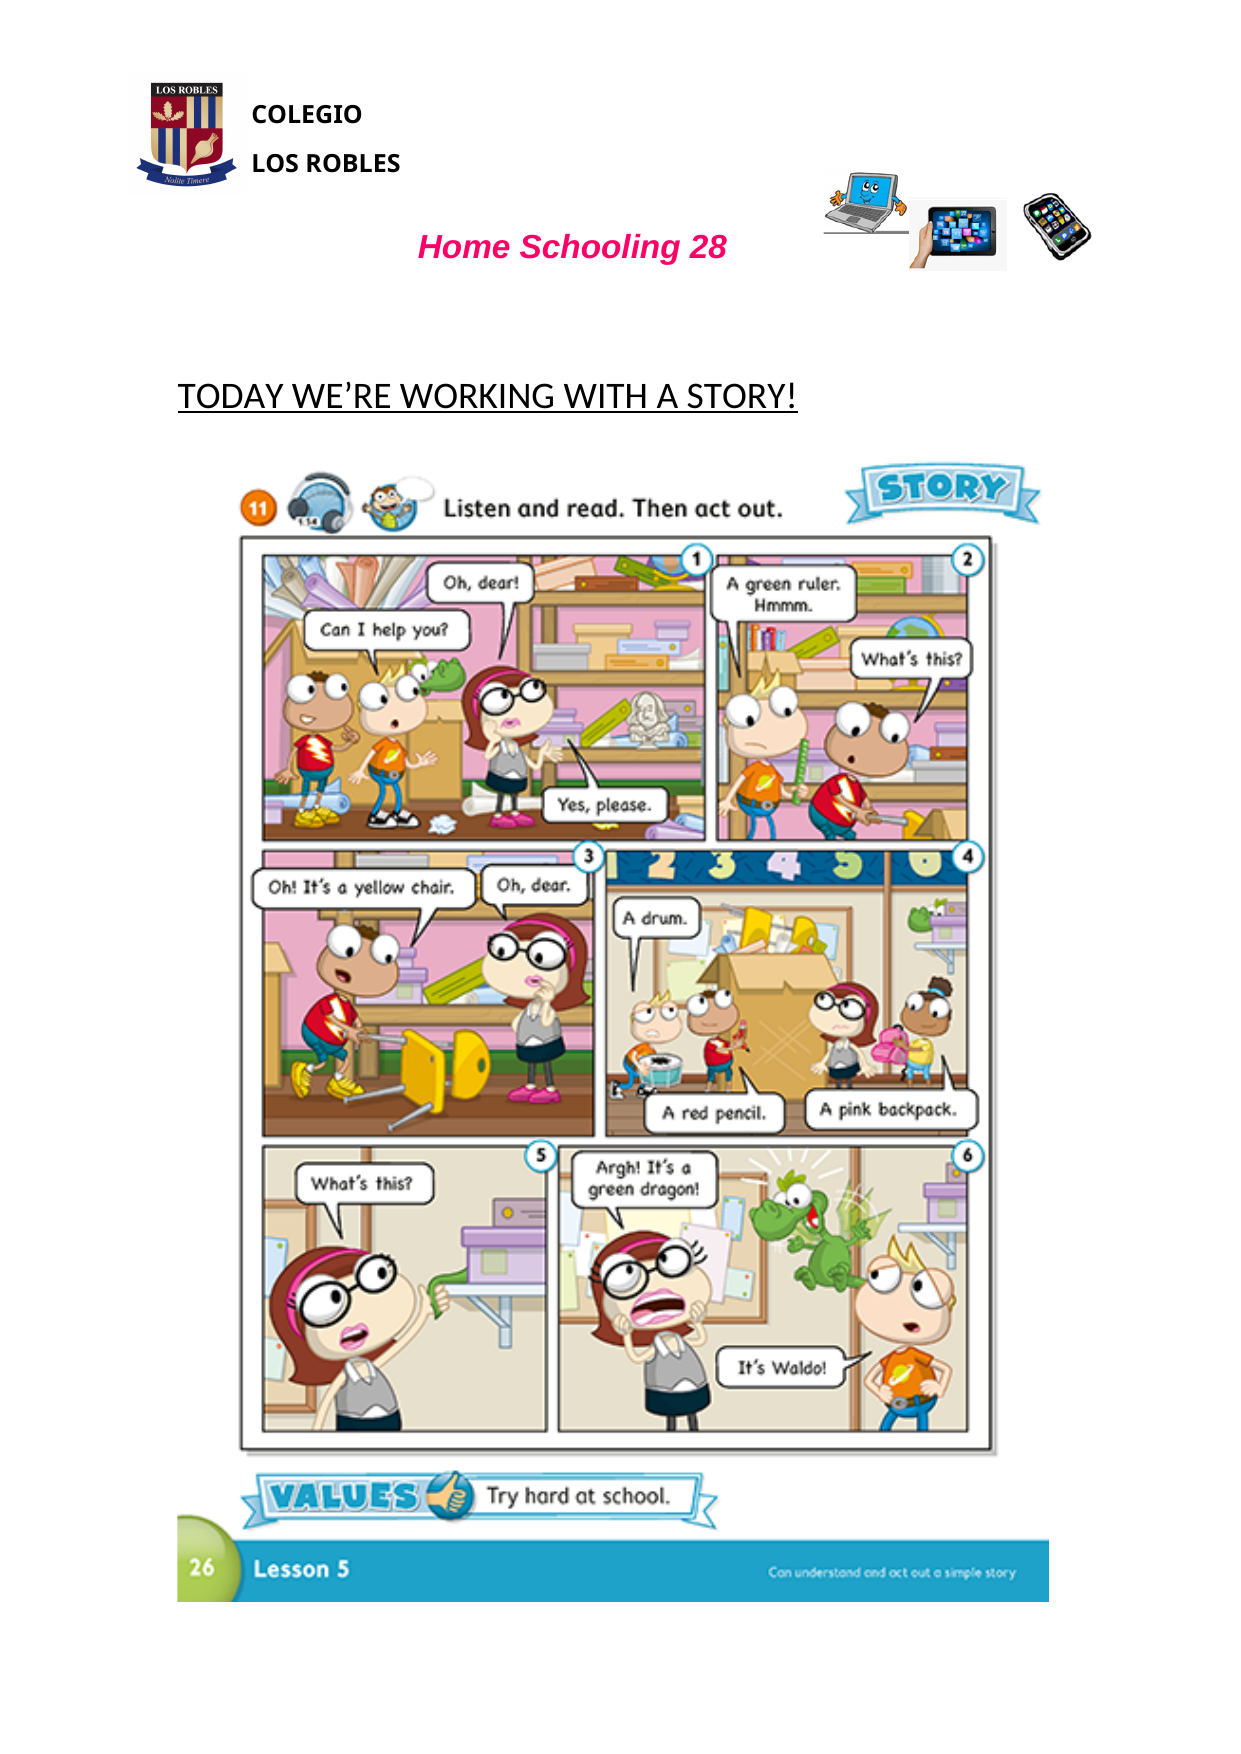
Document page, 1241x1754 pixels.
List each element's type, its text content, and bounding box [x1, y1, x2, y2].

picture [126, 74, 247, 195]
picture [177, 445, 1049, 1602]
text TODAY WE’RE WORKING WITH A STORY! [177, 372, 1063, 418]
text Home Schooling 28 [177, 227, 823, 266]
picture [823, 170, 1099, 280]
